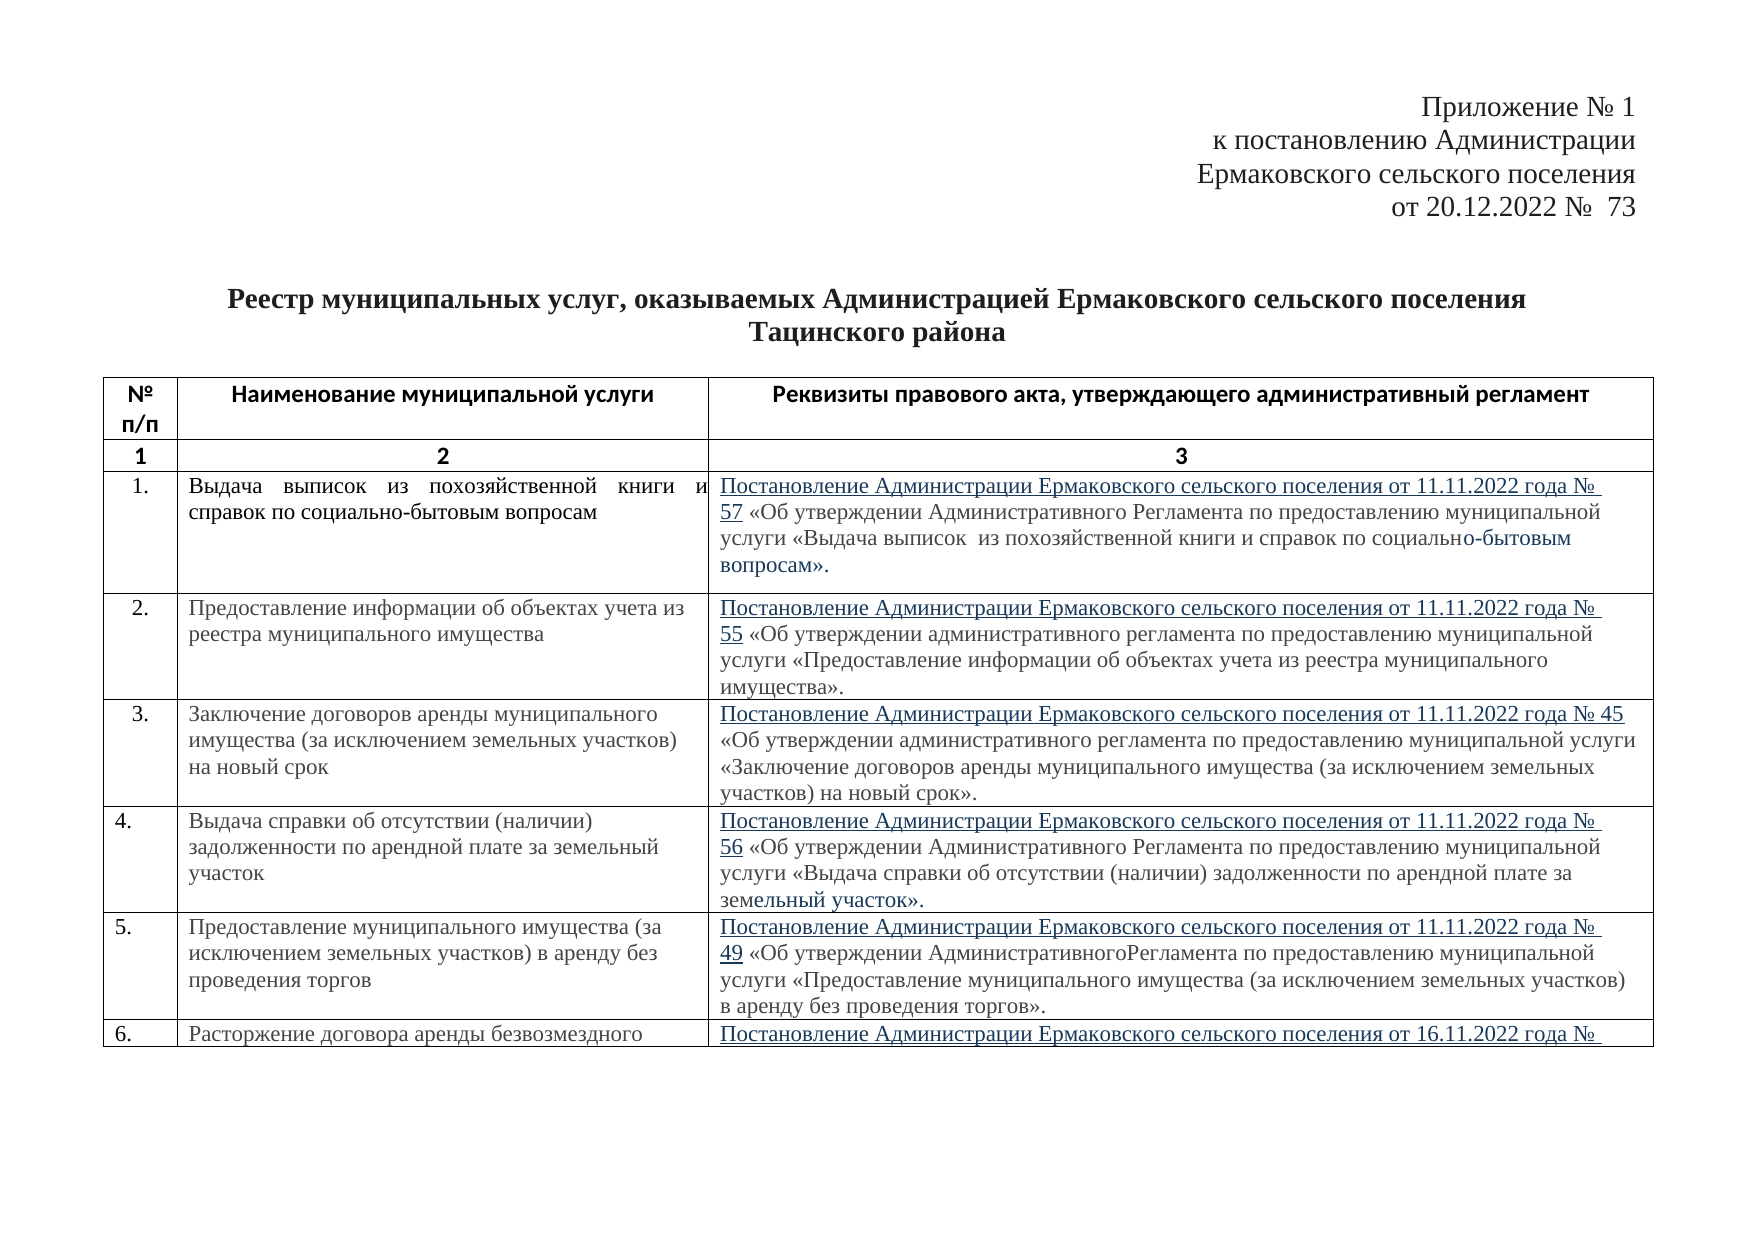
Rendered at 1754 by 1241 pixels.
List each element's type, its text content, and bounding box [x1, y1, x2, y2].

table_cell Выдача справки об отсутствии (наличии) задолженности по арендной плате за земельный участок [178, 807, 708, 912]
table_cell 1 [104, 440, 177, 471]
table_cell 6. [104, 1020, 177, 1046]
table_cell Предоставление информации об объектах учета из реестра муниципального имущества [178, 594, 708, 699]
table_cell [709, 1020, 1653, 1046]
text Приложение № 1 [1151, 89, 1636, 122]
text Реестр муниципальных услуг, оказываемых Администрацией Ермаковского сельского поселения Тацинского района [118, 281, 1636, 348]
table_cell 2 [178, 440, 708, 471]
text от 20.12.2022 № 73 [1151, 189, 1636, 223]
table_cell 3 [709, 440, 1653, 471]
table_header № п/п [104, 378, 177, 439]
table_header Реквизиты правового акта, утверждающего административный регламент [709, 378, 1653, 439]
table_cell 3. [104, 700, 177, 806]
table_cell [178, 1020, 708, 1046]
table_cell Заключение договоров аренды муниципального имущества (за исключением земельных участков) на новый срок [178, 700, 708, 806]
table_header Наименование муниципальной услуги [178, 378, 708, 439]
table_cell Постановление Администрации Ермаковского сельского поселения от 11.11.2022 года № 56 «Об утверждении Административного Регламента по предоставлению муниципальной услуги «Выдача справки об отсутствии (наличии) задолженности по арендной плате за земельный участок». [709, 807, 1653, 912]
table_cell 2. [104, 594, 177, 699]
table_cell Постановление Администрации Ермаковского сельского поселения от 11.11.2022 года № 45 «Об утверждении административного регламента по предоставлению муниципальной услуги «Заключение договоров аренды муниципального имущества (за исключением земельных участков) на новый срок». [709, 700, 1653, 806]
text Ермаковского сельского поселения [1151, 156, 1636, 189]
table_cell Предоставление муниципального имущества (за исключением земельных участков) в аренду без проведения торгов [178, 913, 708, 1018]
table_cell 4. [104, 807, 177, 912]
table_cell Постановление Администрации Ермаковского сельского поселения от 11.11.2022 года № 55 «Об утверждении административного регламента по предоставлению муниципальной услуги «Предоставление информации об объектах учета из реестра муниципального имущества». [709, 594, 1653, 699]
table_cell Постановление Администрации Ермаковского сельского поселения от 11.11.2022 года № 49 «Об утверждении АдминистративногоРегламента по предоставлению муниципальной услуги «Предоставление муниципального имущества (за исключением земельных участков) в аренду без проведения торгов». [709, 913, 1653, 1018]
table_cell 1. [104, 472, 177, 593]
table_cell Выдача выписок из похозяйственной книги и справок по социально-бытовым вопросам [178, 472, 708, 593]
table_cell 5. [104, 913, 177, 1018]
table_cell Постановление Администрации Ермаковского сельского поселения от 11.11.2022 года № 57 «Об утверждении Административного Регламента по предоставлению муниципальной услуги «Выдача выписок из похозяйственной книги и справок по социально-бытовым вопросам». [709, 472, 1653, 593]
text к постановлению Администрации [1151, 122, 1636, 156]
